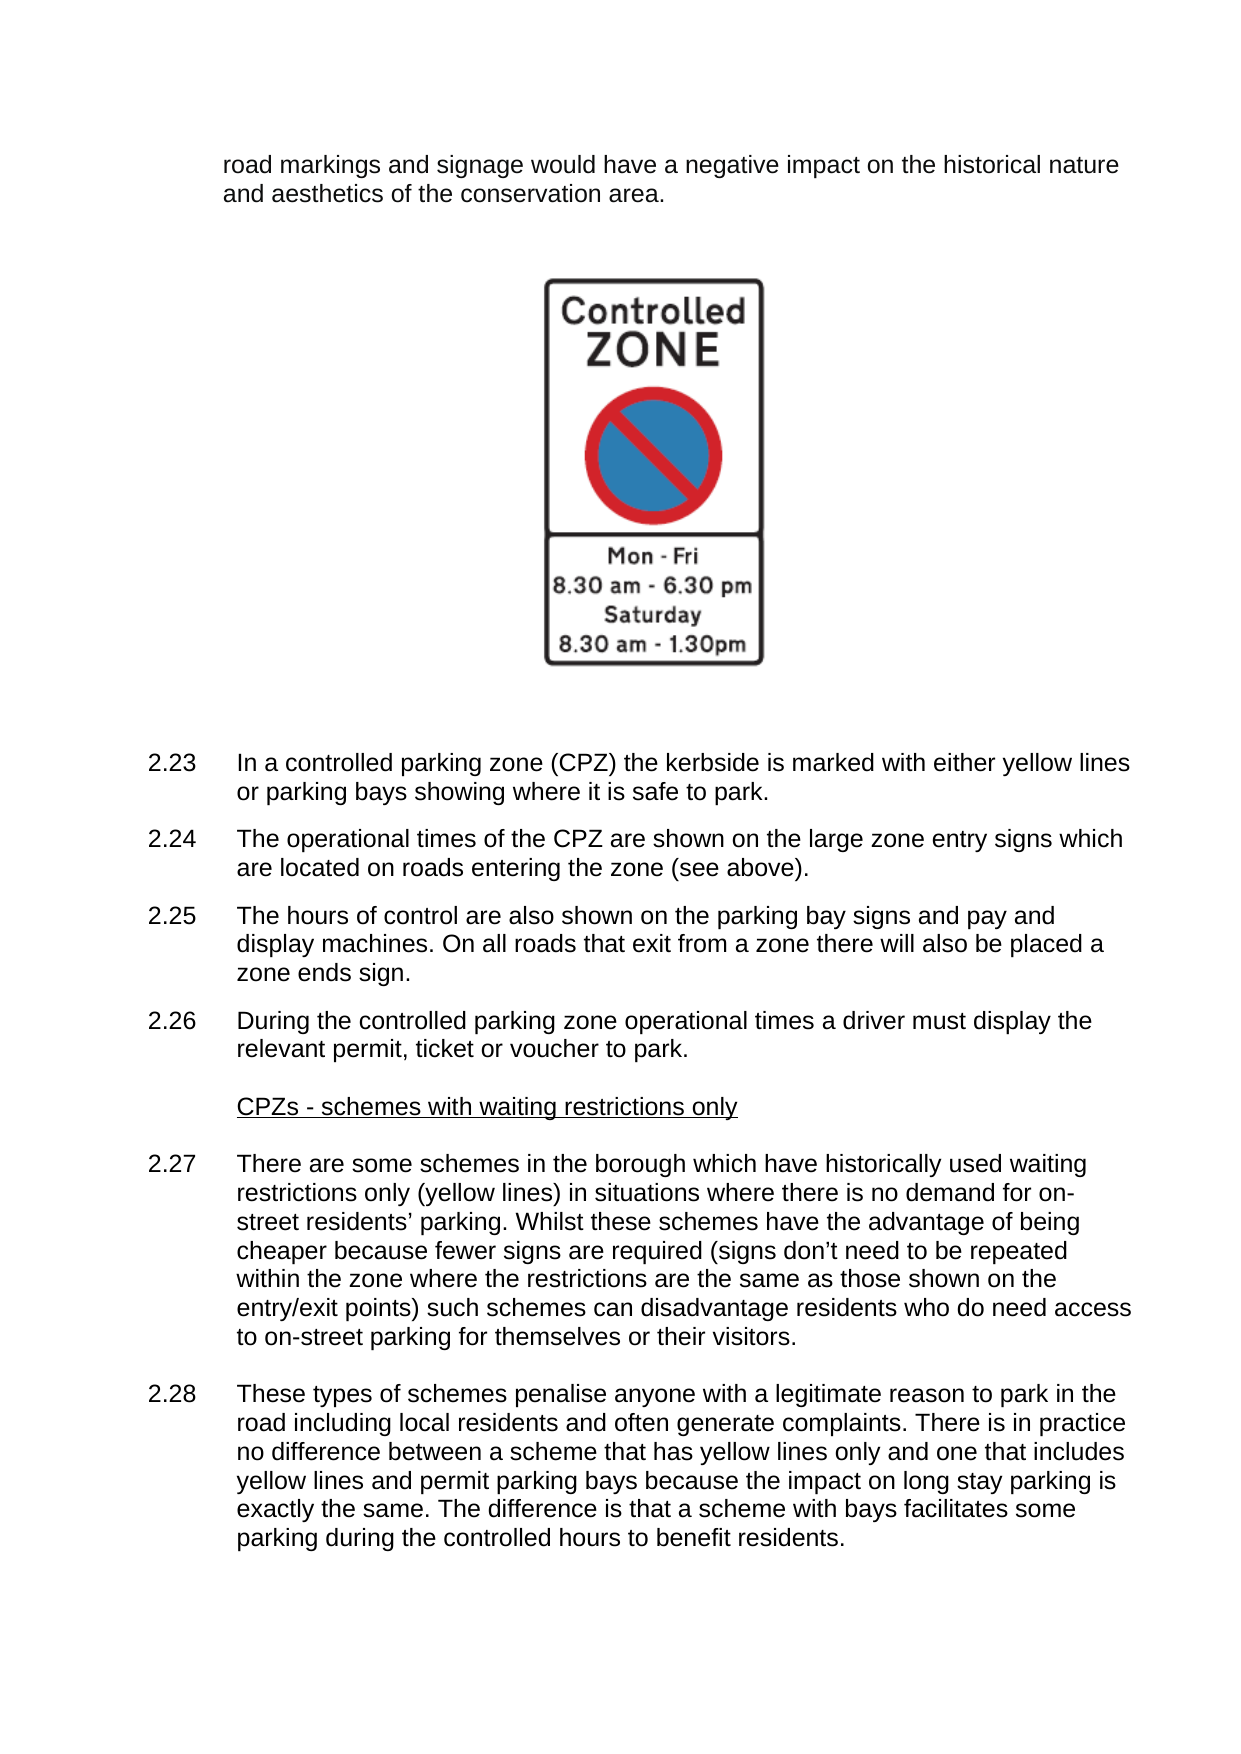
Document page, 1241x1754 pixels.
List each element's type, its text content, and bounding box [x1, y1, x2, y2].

list There are some schemes in the borough which have historically used waiting restrictions only (yellow lines) in situations where there is no demand for on-street residents’ parking. Whilst these schemes have the advantage of being cheaper because fewer signs are required (signs don’t need to be repeated within the zone where the restrictions are the same as those shown on the entry/exit points) such schemes can disadvantage residents who do need access to on-street parking for themselves or their visitors. [148, 1149, 1137, 1351]
picture [327, 273, 958, 682]
list The operational times of the CPZ are shown on the large zone entry signs which are located on roads entering the zone (see above). [148, 824, 1137, 882]
list The hours of control are also shown on the parking bay signs and pay and display machines. On all roads that exit from a zone there will also be placed a zone ends sign. [148, 901, 1137, 987]
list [134, 150, 1137, 207]
list During the controlled parking zone operational times a driver must display the relevant permit, ticket or voucher to park. [148, 1006, 1137, 1063]
text CPZs - schemes with waiting restrictions only [236, 1092, 1137, 1121]
list These types of schemes penalise anyone with a legitimate reason to park in the road including local residents and often generate complaints. There is in practice no difference between a scheme that has yellow lines only and one that includes yellow lines and permit parking bays because the impact on long stay parking is exactly the same. The difference is that a scheme with bays facilitates some parking during the controlled hours to benefit residents. [148, 1379, 1137, 1552]
list In a controlled parking zone (CPZ) the kerbside is marked with either yellow lines or parking bays showing where it is safe to park. [148, 748, 1137, 806]
